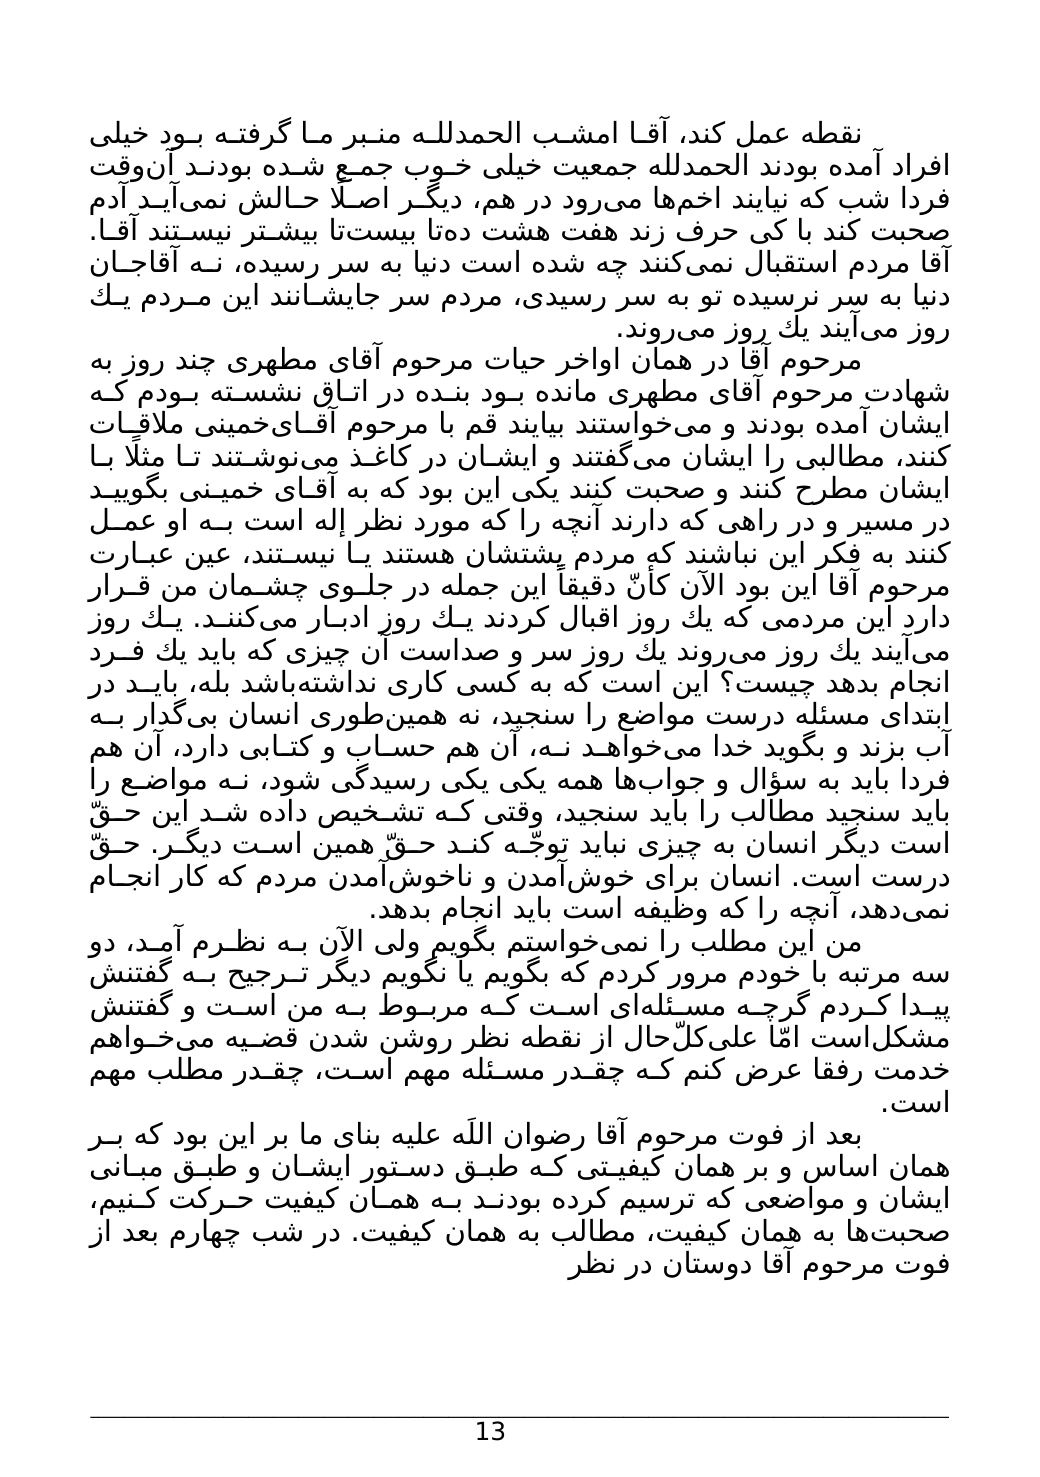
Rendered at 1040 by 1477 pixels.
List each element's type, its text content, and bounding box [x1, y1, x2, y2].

text من این مطلب را نمی‌خواستم بگویم ولی الآن به نظرم آمد، دو سه مرتبه با خودم مرور كردم كه بگویم یا نگویم دیگر ترجیح به گفتنش پیدا كردم گرچه مسئله‌ای است كه مربوط به من است و گفتنش مشكل‌است امّا علی‌كلّ‌حال از نقطه نظر روشن شدن قضیه می‌خواهم خدمت رفقا عرض كنم كه چقدر مسئله مهم است، چقدر مطلب مهم است. [89, 925, 951, 1119]
text مرحوم آقا در همان اواخر حیات مرحوم آقای مطهری چند روز به شهادت مرحوم آقای مطهری مانده بود بنده در اتاق نشسته بودم كه ایشان آمده بودند و می‌خواستند بیایند قم با مرحوم آقای‌خمینی ملاقات كنند، مطالبی را ایشان می‌گفتند و ایشان در كاغذ می‌نوشتند تا مثلًا با ایشان مطرح كنند و صحبت كنند یكی این بود كه به آقای خمینی بگویید در مسیر و در راهی كه دارند آنچه را كه مورد نظر إله است به او عمل كنند به فكر این نباشند كه مردم پشتشان هستند یا نیستند، عین عبارت مرحوم آقا این بود الآن كأنّ دقیقاً این جمله در جلوی چشمان من قرار دارد این مردمی كه یك روز اقبال كردند یك روز ادبار می‌كنند. یك روز می‌آیند یك روز می‌روند یك روز سر و صداست آن چیزی كه باید یك فرد انجام بدهد چیست؟ این است كه به كسی كاری نداشته‌باشد بله، باید در ابتدای مسئله درست مواضع را سنجید، نه همین‌طوری انسان بی‌گدار به آب بزند و بگوید خدا می‌خواهد نه، آن هم حساب و كتابی دارد، آن هم فردا باید به سؤال و جواب‌ها همه یكی یكی رسیدگی شود، نه مواضع را باید سنجید مطالب را باید سنجید، وقتی كه تشخیص داده شد این حقّ است دیگر انسان به چیزی نباید توجّه كند حقّ همین است دیگر. حقّ درست است. انسان برای خوش‌آمدن و ناخوش‌آمدن مردم كه كار انجام نمی‌دهد، آنچه را كه وظیفه است باید انجام بدهد. [89, 344, 951, 925]
text نقطه عمل كند، آقا امشب الحمدلله منبر ما گرفته بود خیلی افراد آمده بودند الحمدلله جمعیت خیلی خوب جمع شده بودند آن‌وقت فردا شب كه نیایند اخم‌ها می‌رود در هم، دیگر اصلًا حالش نمی‌آید آدم صحبت كند با كی حرف زند هفت هشت ده‌تا بیست‌تا بیشتر نیستند آقا. آقا مردم استقبال نمی‌كنند چه شده است دنیا به سر رسیده، نه آقاجان دنیا به سر نرسیده تو به سر رسیدی، مردم سر جایشانند این مردم یك روز می‌آیند یك روز می‌روند. [89, 118, 951, 344]
text بعد از فوت مرحوم آقا رضوان اللَه علیه بنای ما بر این بود كه بر همان اساس و بر همان كیفیتی كه طبق دستور ایشان و طبق مبانی ایشان و مواضعی كه ترسیم كرده بودند به همان كیفیت حركت كنیم، صحبت‌ها به همان كیفیت، مطالب به همان كیفیت. در شب چهارم بعد از فوت مرحوم آقا دوستان در نظر [89, 1119, 951, 1280]
